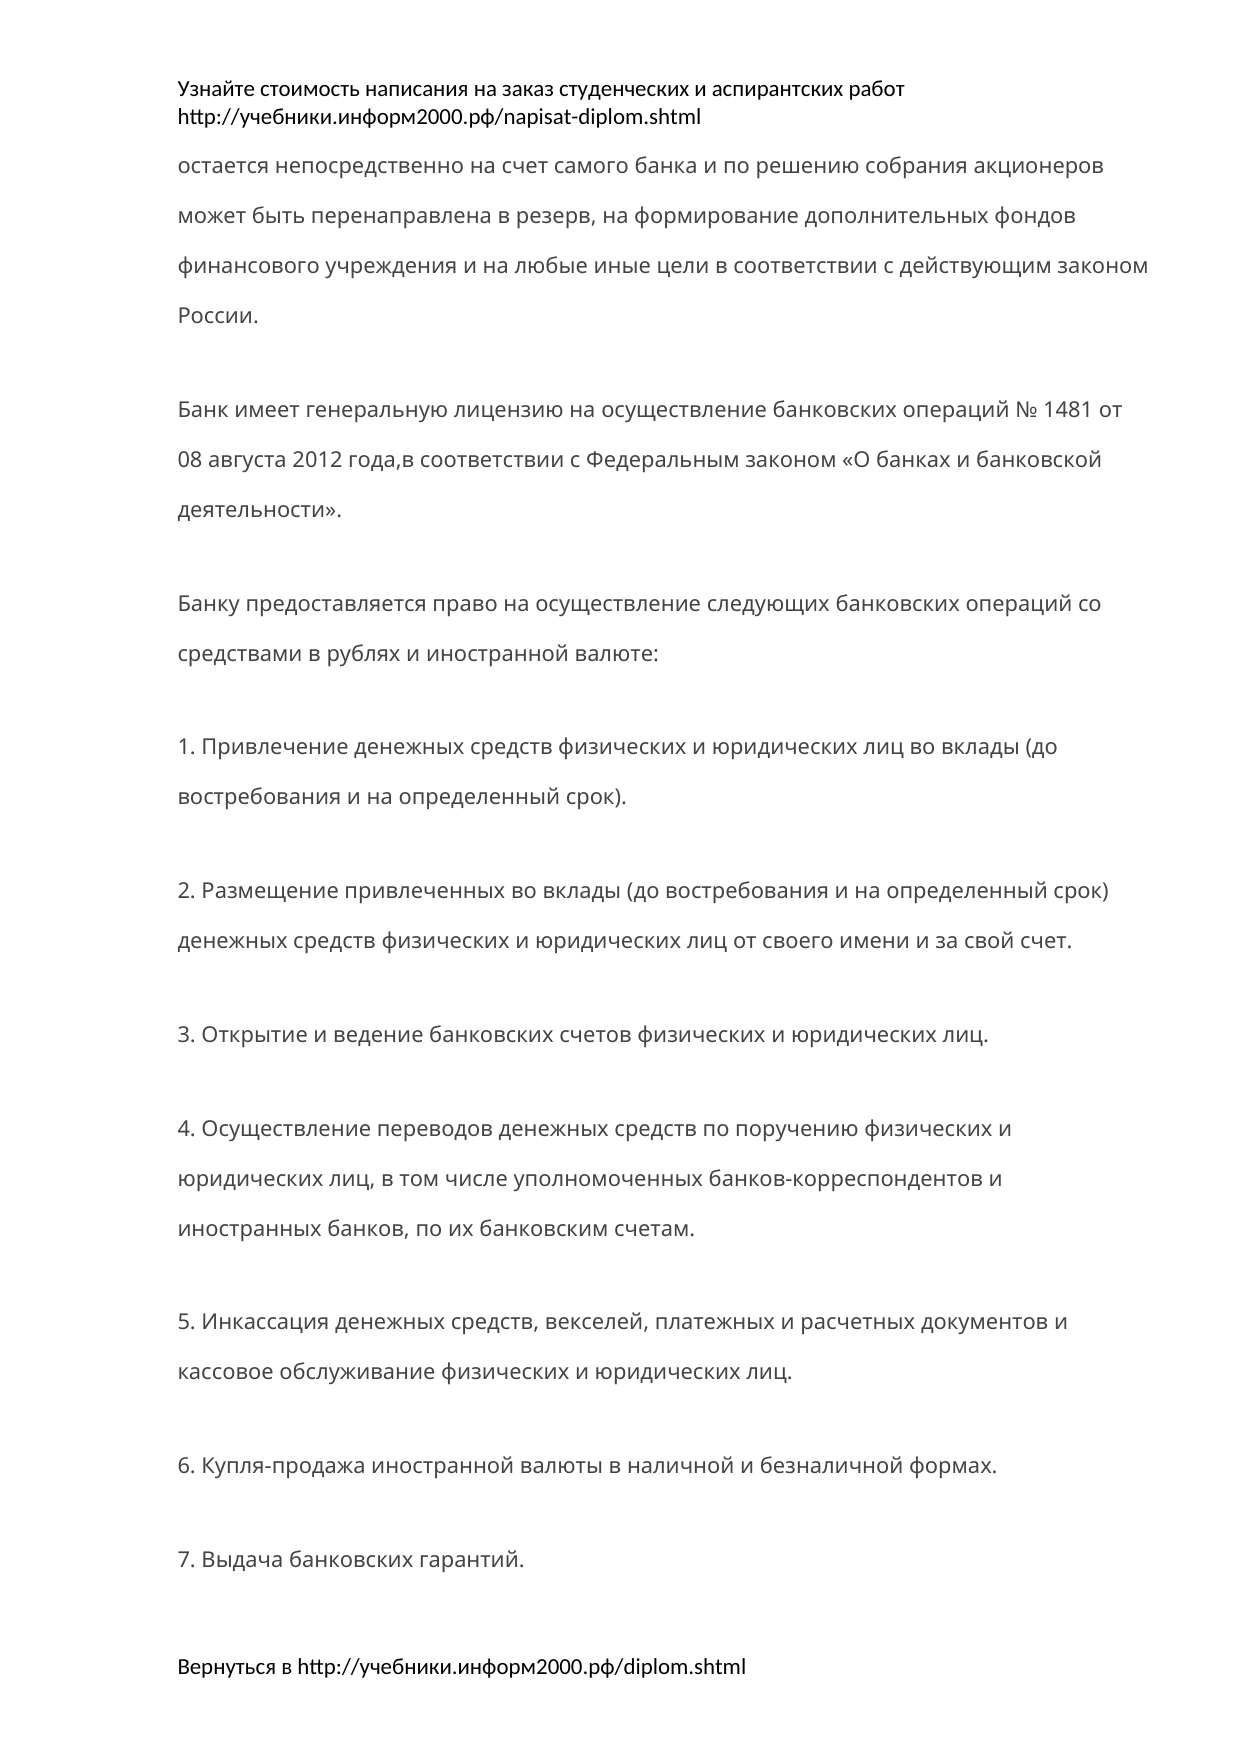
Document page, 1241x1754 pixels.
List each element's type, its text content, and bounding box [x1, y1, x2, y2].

text 6. Купля-продажа иностранной валюты в наличной и безналичной формах. [177, 1430, 1152, 1480]
text 5. Инкассация денежных средств, векселей, платежных и расчетных документов и кассовое обслуживание физических и юридических лиц. [177, 1286, 1152, 1386]
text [177, 130, 1152, 330]
text 4. Осуществление переводов денежных средств по поручению физических и юридических лиц, в том числе уполномоченных банков-корреспондентов и иностранных банков, по их банковским счетам. [177, 1092, 1152, 1242]
text Банк имеет генеральную лицензию на осуществление банковских операций № 1481 от 08 августа 2012 года,в соответствии с Федеральным законом «О банках и банковской деятельности». [177, 373, 1152, 523]
text 7. Выдача банковских гарантий. [177, 1523, 1152, 1573]
text 3. Открытие и ведение банковских счетов физических и юридических лиц. [177, 998, 1152, 1048]
text Банку предоставляется право на осуществление следующих банковских операций со средствами в рублях и иностранной валюте: [177, 567, 1152, 667]
text 1. Привлечение денежных средств физических и юридических лиц во вклады (до востребования и на определенный срок). [177, 711, 1152, 811]
text 2. Размещение привлеченных во вклады (до востребования и на определенный срок) денежных средств физических и юридических лиц от своего имени и за свой счет. [177, 855, 1152, 955]
